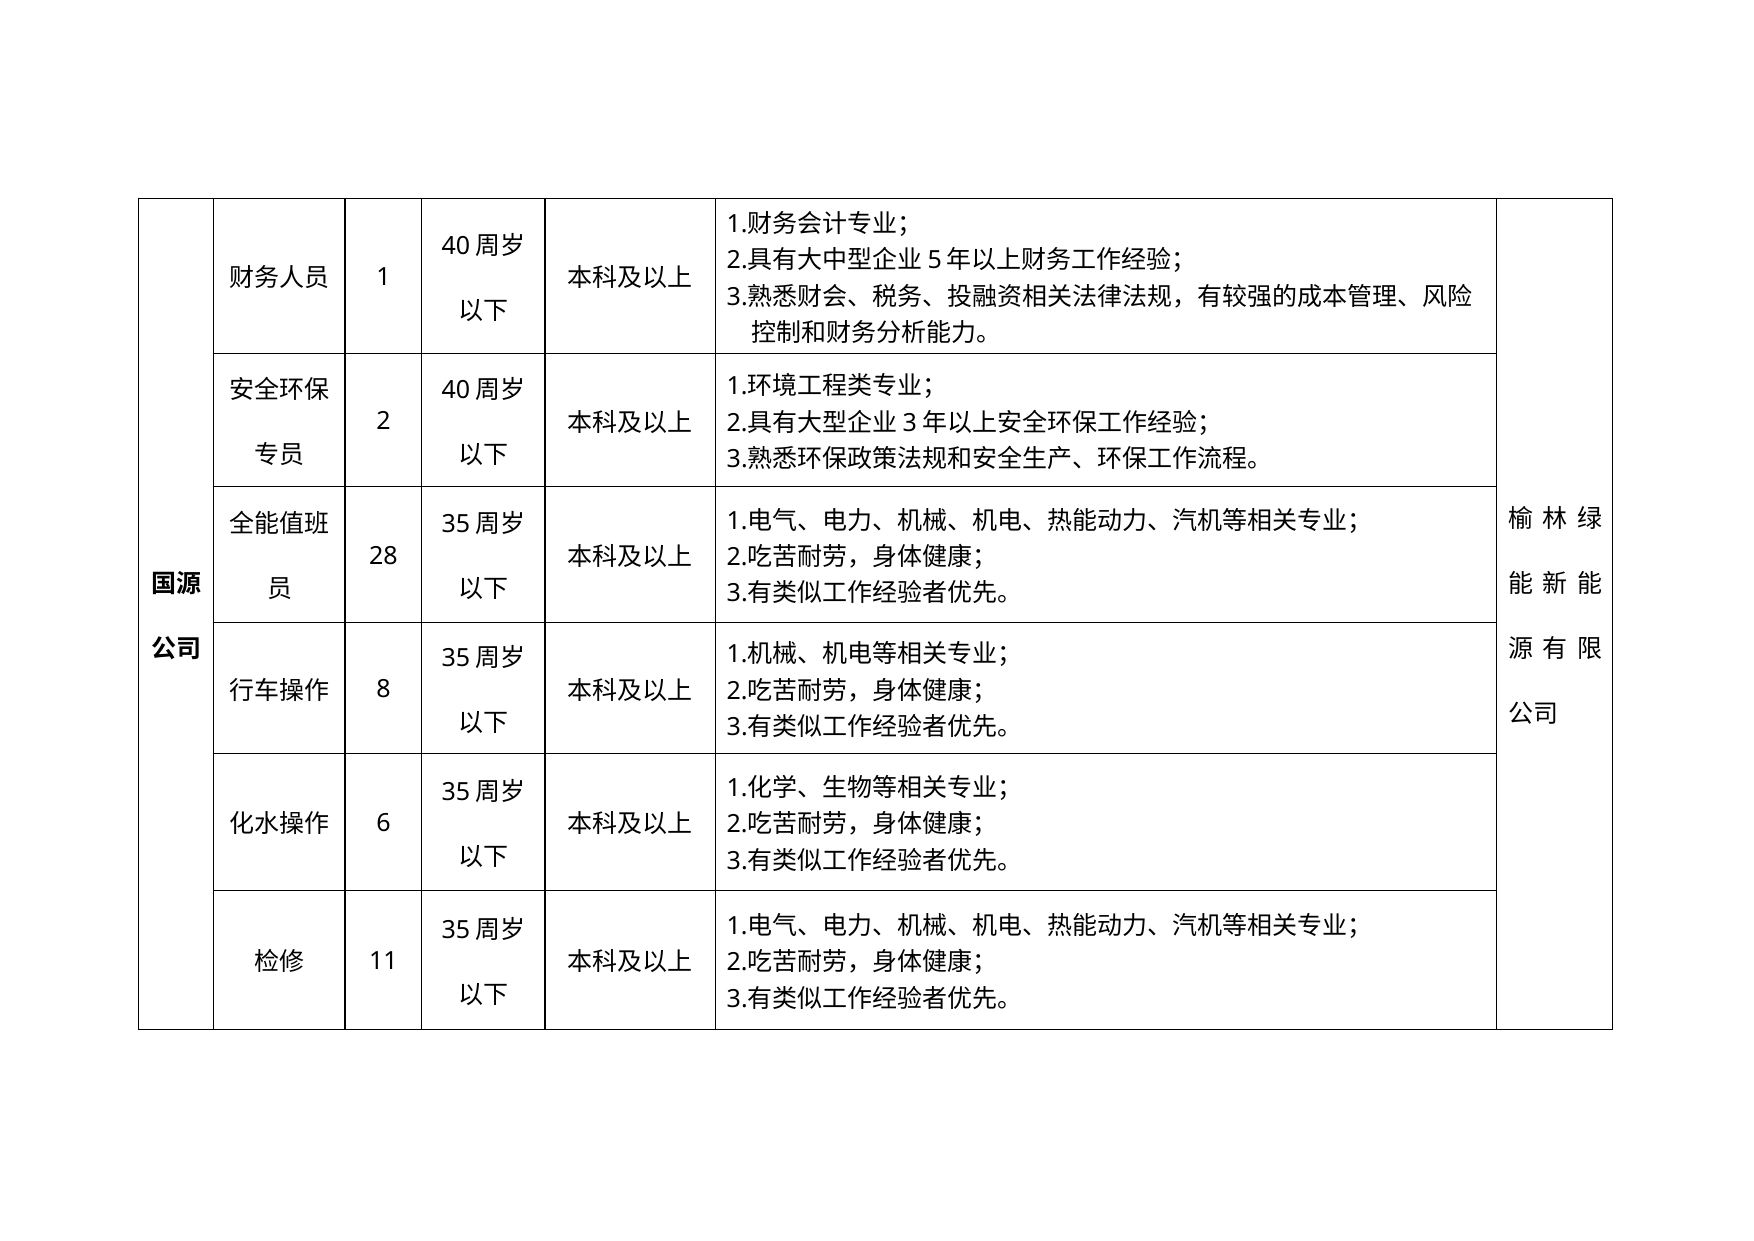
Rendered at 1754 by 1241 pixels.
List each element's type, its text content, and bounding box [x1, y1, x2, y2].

table_cell 行车操作 [214, 623, 344, 753]
table_cell 本科及以上 [546, 487, 715, 622]
table_cell 财务人员 [214, 199, 344, 353]
table_cell 化水操作 [214, 754, 344, 890]
table_cell 1.机械、机电等相关专业； 2.吃苦耐劳，身体健康； 3.有类似工作经验者优先。 [716, 623, 1496, 753]
table_cell 28 [346, 487, 421, 622]
table_cell 11 [346, 891, 421, 1029]
table_cell 检修 [214, 891, 344, 1029]
table_cell 1 [346, 199, 421, 353]
table_cell 本科及以上 [546, 754, 715, 890]
table_cell 35周岁以下 [422, 754, 544, 890]
table_cell 国源公司 [139, 199, 213, 1029]
table_cell 本科及以上 [546, 891, 715, 1029]
table_cell 35周岁以下 [422, 891, 544, 1029]
table_cell 电气、电力、机械、机电、热能动力、汽机等相关专业； 吃苦耐劳，身体健康； 3.有类似工作经验者优先。 [716, 487, 1496, 622]
table_cell 8 [346, 623, 421, 753]
table_cell 1.电气、电力、机械、机电、热能动力、汽机等相关专业； 2.吃苦耐劳，身体健康； 3.有类似工作经验者优先。 [716, 891, 1496, 1029]
table_cell 1.财务会计专业； 2.具有大中型企业5年以上财务工作经验； 3.熟悉财会、税务、投融资相关法律法规，有较强的成本管理、风险控制和财务分析能力。 [716, 199, 1496, 353]
table_cell 本科及以上 [546, 354, 715, 486]
table_cell 6 [346, 754, 421, 890]
table_cell 榆林绿能新能源有限公司 [1497, 199, 1612, 1029]
table_cell 35周岁以下 [422, 487, 544, 622]
table_cell 环境工程类专业； 具有大型企业3年以上安全环保工作经验； 3.熟悉环保政策法规和安全生产、环保工作流程。 [716, 354, 1496, 486]
table_cell 本科及以上 [546, 199, 715, 353]
table_cell 35周岁以下 [422, 623, 544, 753]
table_cell 40周岁以下 [422, 199, 544, 353]
table_cell 2 [346, 354, 421, 486]
table_cell 1.化学、生物等相关专业； 2.吃苦耐劳，身体健康； 3.有类似工作经验者优先。 [716, 754, 1496, 890]
table_cell 本科及以上 [546, 623, 715, 753]
table_cell 全能值班员 [214, 487, 344, 622]
table_cell 安全环保 专员 [214, 354, 344, 486]
table_cell 40周岁以下 [422, 354, 544, 486]
